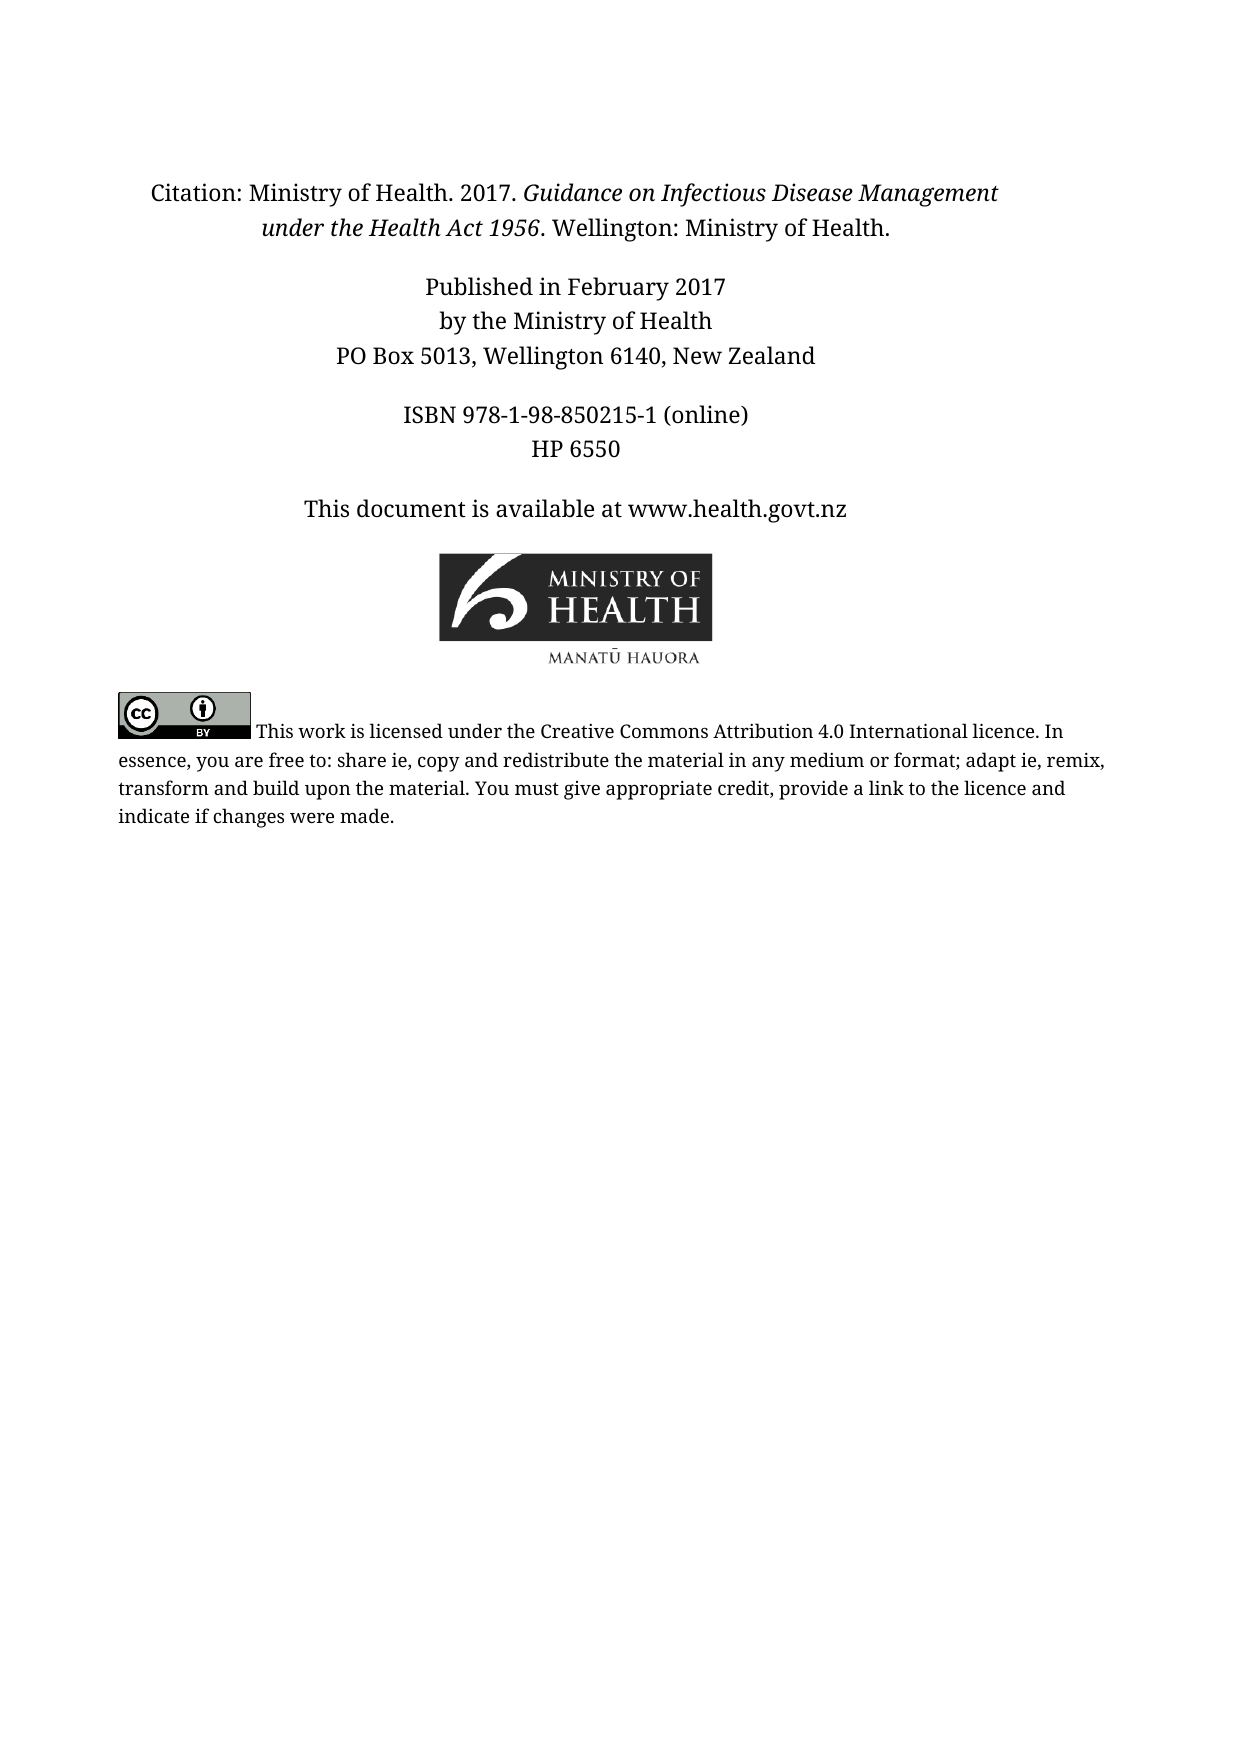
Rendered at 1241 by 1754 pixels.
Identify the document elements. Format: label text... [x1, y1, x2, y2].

text This work is licensed under the Creative Commons Attribution 4.0 International licence. In essence, you are free to: share ie, copy and redistribute the material in any medium or format; adapt ie, remix, transform and build upon the material. You must give appropriate credit, provide a link to the licence and indicate if changes were made. [118, 692, 1122, 828]
text ISBN 978-1-98-850215-1 (online) HP 6550 [118, 399, 1033, 465]
text Published in February 2017 by the Ministry of Health PO Box 5013, Wellington 6140, New Zealand [118, 271, 1033, 371]
text Citation: Ministry of Health. 2017. Guidance on Infectious Disease Management under the Health Act 1956. Wellington: Ministry of Health. [118, 177, 1033, 243]
text This document is available at www.health.govt.nz [118, 493, 1033, 524]
picture [118, 692, 251, 739]
